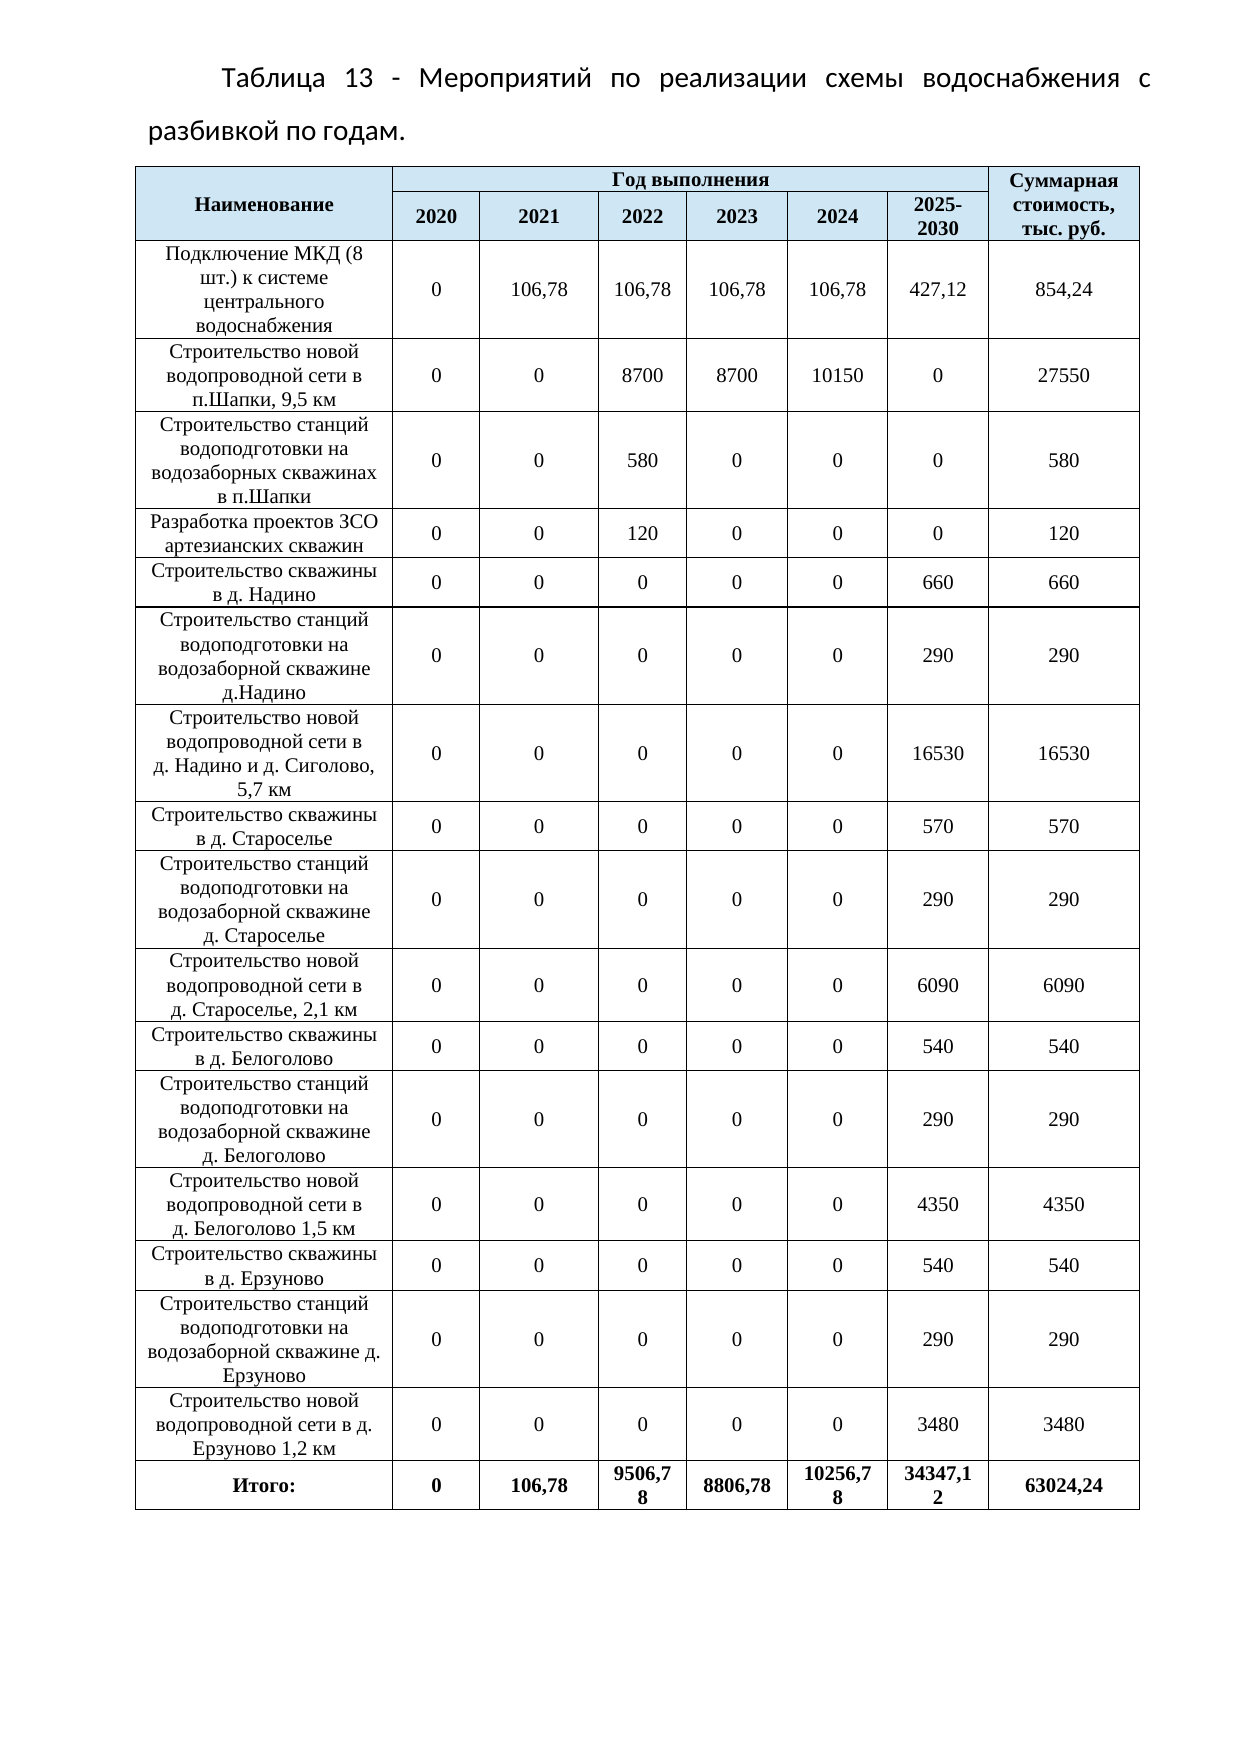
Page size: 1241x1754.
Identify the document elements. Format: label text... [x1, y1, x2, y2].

table_cell 0 [393, 412, 479, 508]
table_cell 0 [788, 1241, 887, 1289]
table_cell 0 [788, 1291, 887, 1387]
table_cell 0 [393, 241, 479, 337]
table_cell 0 [393, 802, 479, 850]
table_cell 0 [393, 509, 479, 557]
table_cell 290 [888, 608, 988, 704]
table_cell 0 [788, 509, 887, 557]
table_cell 0 [480, 1071, 598, 1167]
table_cell 0 [599, 1071, 686, 1167]
table_cell 0 [599, 558, 686, 606]
table_cell 660 [989, 558, 1139, 606]
table_cell 0 [788, 1388, 887, 1460]
table_cell 0 [393, 1291, 479, 1387]
table_cell 2025-2030 [888, 192, 988, 240]
table_cell 0 [687, 705, 787, 801]
table_cell 0 [480, 509, 598, 557]
table_cell 427,12 [888, 241, 988, 337]
table_cell 2024 [788, 192, 887, 240]
table_cell 0 [393, 1168, 479, 1240]
table_cell 540 [989, 1022, 1139, 1070]
table_cell 0 [480, 705, 598, 801]
table_cell 290 [888, 1071, 988, 1167]
table_cell Разработка проектов ЗСО артезианских скважин [136, 509, 392, 557]
table_cell 6090 [989, 949, 1139, 1021]
table_cell 0 [788, 851, 887, 947]
table_cell 8806,78 [687, 1461, 787, 1509]
table_cell 0 [480, 1168, 598, 1240]
table_cell 580 [989, 412, 1139, 508]
table_cell 0 [599, 705, 686, 801]
table_cell 540 [989, 1241, 1139, 1289]
table_cell 0 [788, 949, 887, 1021]
table_cell Строительство новой водопроводной сети в п.Шапки, 9,5 км [136, 339, 392, 411]
table_cell Строительство скважины в д. Староселье [136, 802, 392, 850]
table_cell 0 [687, 1071, 787, 1167]
table_cell 0 [599, 1241, 686, 1289]
table_cell 0 [393, 1022, 479, 1070]
table_cell 0 [788, 705, 887, 801]
table_cell 106,78 [480, 241, 598, 337]
table_header Год выполнения [393, 167, 988, 191]
table_cell 0 [788, 608, 887, 704]
table_cell 0 [393, 949, 479, 1021]
table_cell 0 [788, 1022, 887, 1070]
table_cell 290 [989, 1291, 1139, 1387]
table_cell 0 [687, 1022, 787, 1070]
table_header Наименование [136, 167, 392, 240]
table_cell 290 [888, 1291, 988, 1387]
table_cell 0 [888, 412, 988, 508]
table_cell 570 [888, 802, 988, 850]
table_cell 0 [687, 851, 787, 947]
table_cell Строительство станций водоподготовки на водозаборной скважине д. Белоголово [136, 1071, 392, 1167]
table_cell 0 [599, 949, 686, 1021]
table_cell Строительство станций водоподготовки на водозаборной скважине д.Надино [136, 608, 392, 704]
table_cell 0 [788, 1168, 887, 1240]
table_cell Строительство скважины в д. Ерзуново [136, 1241, 392, 1289]
table_cell 34347,12 [888, 1461, 988, 1509]
table_cell 4350 [989, 1168, 1139, 1240]
table_cell 0 [687, 1168, 787, 1240]
table_cell 0 [687, 1241, 787, 1289]
table_cell 0 [480, 1388, 598, 1460]
table_cell 0 [393, 1071, 479, 1167]
table_cell 0 [687, 1291, 787, 1387]
table_cell 8700 [599, 339, 686, 411]
table_cell 10256,78 [788, 1461, 887, 1509]
table_cell Строительство новой водопроводной сети в д. Ерзуново 1,2 км [136, 1388, 392, 1460]
table_cell Строительство новой водопроводной сети в д. Надино и д. Сиголово, 5,7 км [136, 705, 392, 801]
table_cell 0 [393, 851, 479, 947]
table_cell 0 [888, 509, 988, 557]
table_cell 8700 [687, 339, 787, 411]
table_cell 0 [687, 949, 787, 1021]
table_cell 0 [687, 509, 787, 557]
table_cell Строительство скважины в д. Белоголово [136, 1022, 392, 1070]
table_cell 120 [599, 509, 686, 557]
table_cell 0 [788, 1071, 887, 1167]
table_cell 570 [989, 802, 1139, 850]
table_cell 0 [480, 1022, 598, 1070]
table_cell 0 [687, 1388, 787, 1460]
table_cell 0 [393, 1388, 479, 1460]
table_cell 0 [480, 558, 598, 606]
table_cell 290 [888, 851, 988, 947]
table_cell 0 [393, 1461, 479, 1509]
table_cell 9506,78 [599, 1461, 686, 1509]
table_cell 0 [480, 949, 598, 1021]
text Таблица 13 - Мероприятий по реализации схемы водоснабжения с разбивкой по годам. [148, 59, 1152, 148]
table_cell 0 [599, 608, 686, 704]
table_cell 2022 [599, 192, 686, 240]
table_cell 3480 [989, 1388, 1139, 1460]
table_cell 290 [989, 608, 1139, 704]
table_cell 0 [480, 608, 598, 704]
table_cell 106,78 [480, 1461, 598, 1509]
table_cell 0 [888, 339, 988, 411]
table_cell 2023 [687, 192, 787, 240]
table_cell 540 [888, 1022, 988, 1070]
table_cell 16530 [888, 705, 988, 801]
table_cell 0 [687, 558, 787, 606]
table_cell Подключение МКД (8 шт.) к системе центрального водоснабжения [136, 241, 392, 337]
table_cell 0 [480, 1291, 598, 1387]
table_cell 2020 [393, 192, 479, 240]
table_cell 0 [599, 851, 686, 947]
table_cell 27550 [989, 339, 1139, 411]
table_header Суммарная стоимость, тыс. руб. [989, 167, 1139, 240]
table_cell 0 [599, 1291, 686, 1387]
table_cell Строительство станций водоподготовки на водозаборной скважине д. Староселье [136, 851, 392, 947]
table_cell 106,78 [788, 241, 887, 337]
table_cell Строительство станций водоподготовки на водозаборной скважине д. Ерзуново [136, 1291, 392, 1387]
table_cell 580 [599, 412, 686, 508]
table_cell 10150 [788, 339, 887, 411]
table_cell 540 [888, 1241, 988, 1289]
table_cell 6090 [888, 949, 988, 1021]
table_cell 854,24 [989, 241, 1139, 337]
table_cell 0 [599, 1388, 686, 1460]
table_cell 0 [480, 802, 598, 850]
table_cell 0 [480, 851, 598, 947]
table_cell 0 [393, 705, 479, 801]
table_cell 0 [480, 412, 598, 508]
table_cell 290 [989, 1071, 1139, 1167]
table_cell 0 [393, 339, 479, 411]
table_cell 290 [989, 851, 1139, 947]
table_cell 0 [393, 608, 479, 704]
table_cell 0 [393, 1241, 479, 1289]
table_cell Строительство новой водопроводной сети в д. Староселье, 2,1 км [136, 949, 392, 1021]
table_cell 0 [599, 802, 686, 850]
table_cell 2021 [480, 192, 598, 240]
table_cell 0 [599, 1168, 686, 1240]
table_cell 0 [788, 802, 887, 850]
table_cell Итого: [136, 1461, 392, 1509]
table_cell Строительство скважины в д. Надино [136, 558, 392, 606]
table_cell 0 [687, 608, 787, 704]
table_cell 16530 [989, 705, 1139, 801]
table_cell Строительство новой водопроводной сети в д. Белоголово 1,5 км [136, 1168, 392, 1240]
table_cell 0 [393, 558, 479, 606]
table_cell 660 [888, 558, 988, 606]
table_cell 0 [687, 412, 787, 508]
table_cell 3480 [888, 1388, 988, 1460]
table_cell 120 [989, 509, 1139, 557]
table_cell 63024,24 [989, 1461, 1139, 1509]
table_cell 106,78 [599, 241, 686, 337]
table_cell 0 [599, 1022, 686, 1070]
table_cell 0 [788, 558, 887, 606]
table_cell 0 [788, 412, 887, 508]
table_cell 106,78 [687, 241, 787, 337]
table_cell Строительство станций водоподготовки на водозаборных скважинах в п.Шапки [136, 412, 392, 508]
table_cell 0 [480, 339, 598, 411]
table_cell 0 [480, 1241, 598, 1289]
table_cell 4350 [888, 1168, 988, 1240]
table_cell 0 [687, 802, 787, 850]
